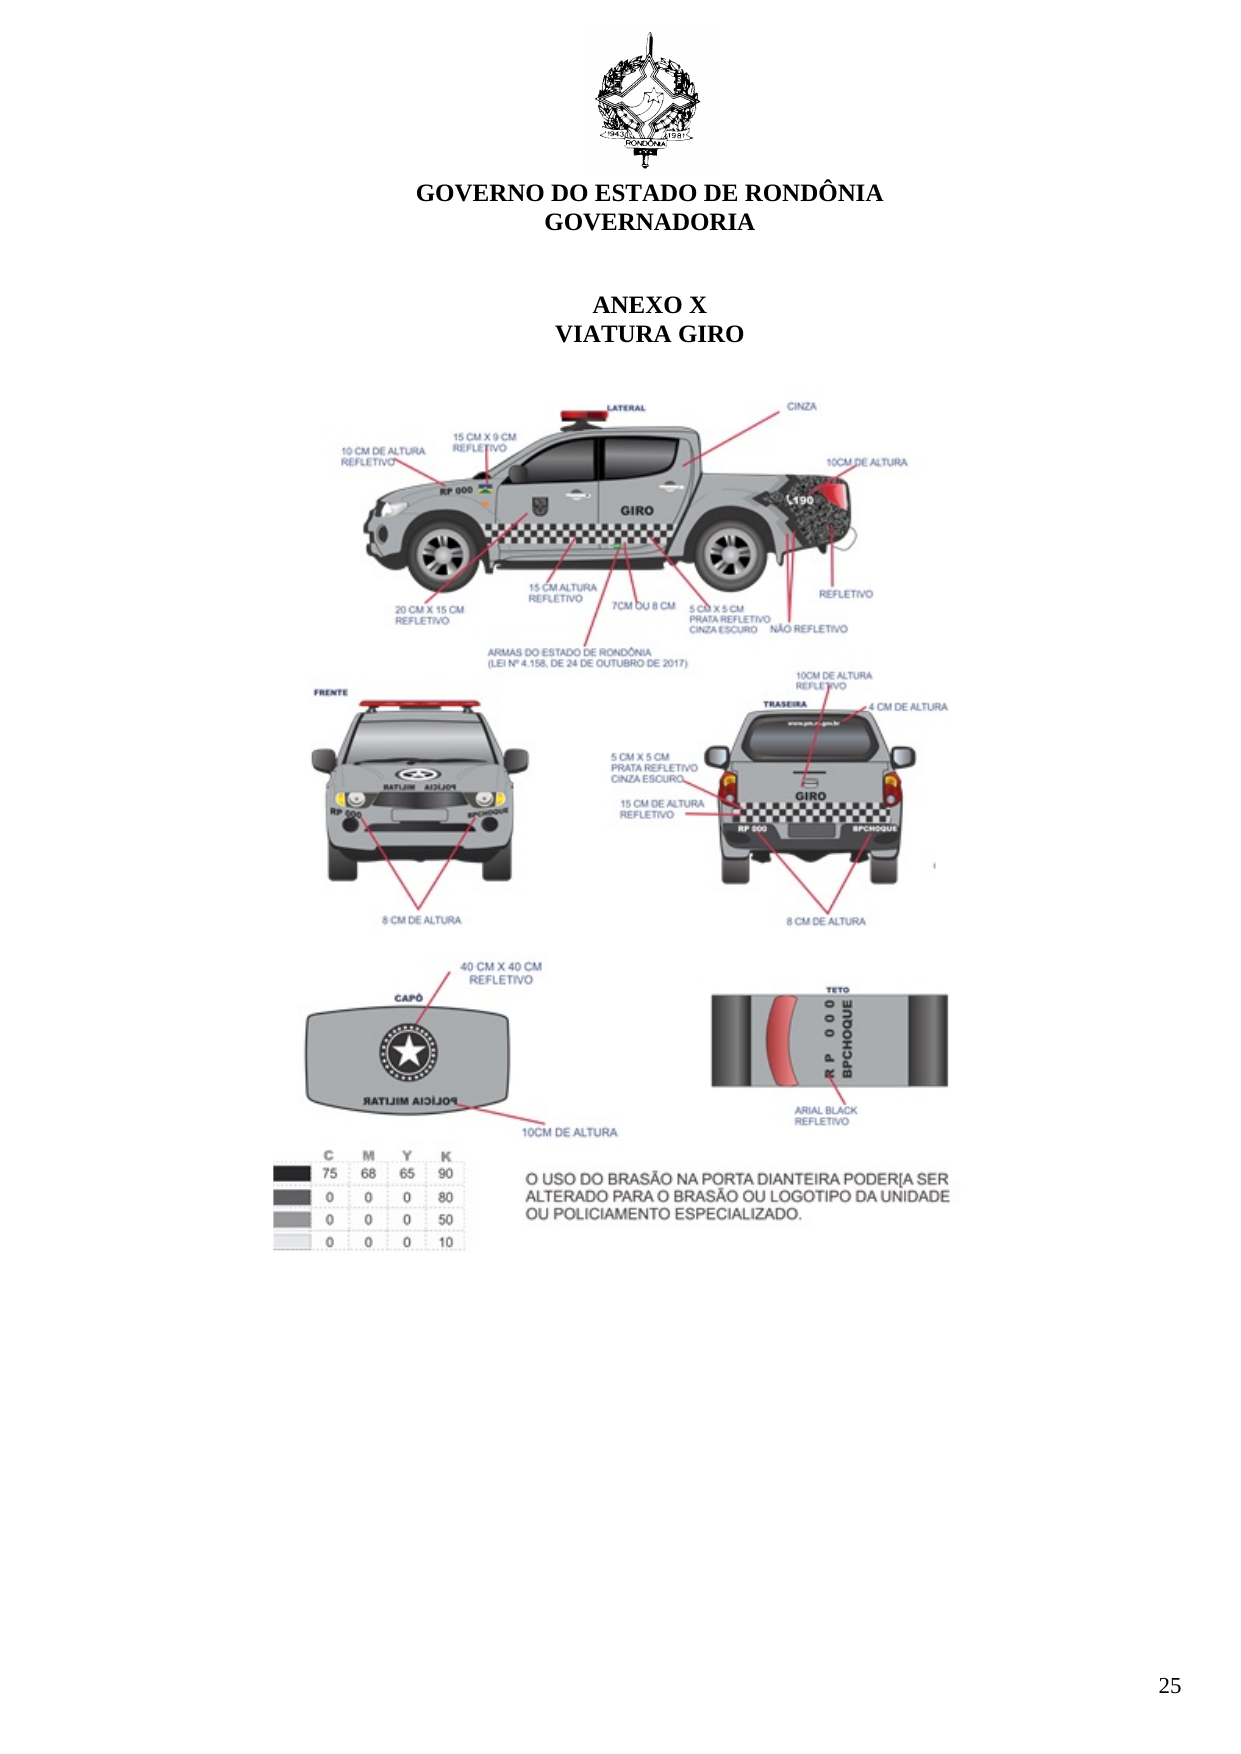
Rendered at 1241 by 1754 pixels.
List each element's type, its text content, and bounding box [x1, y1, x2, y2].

picture [273, 378, 967, 1285]
text VIATURA GIRO [118, 319, 1181, 348]
text ANEXO X [118, 290, 1181, 319]
